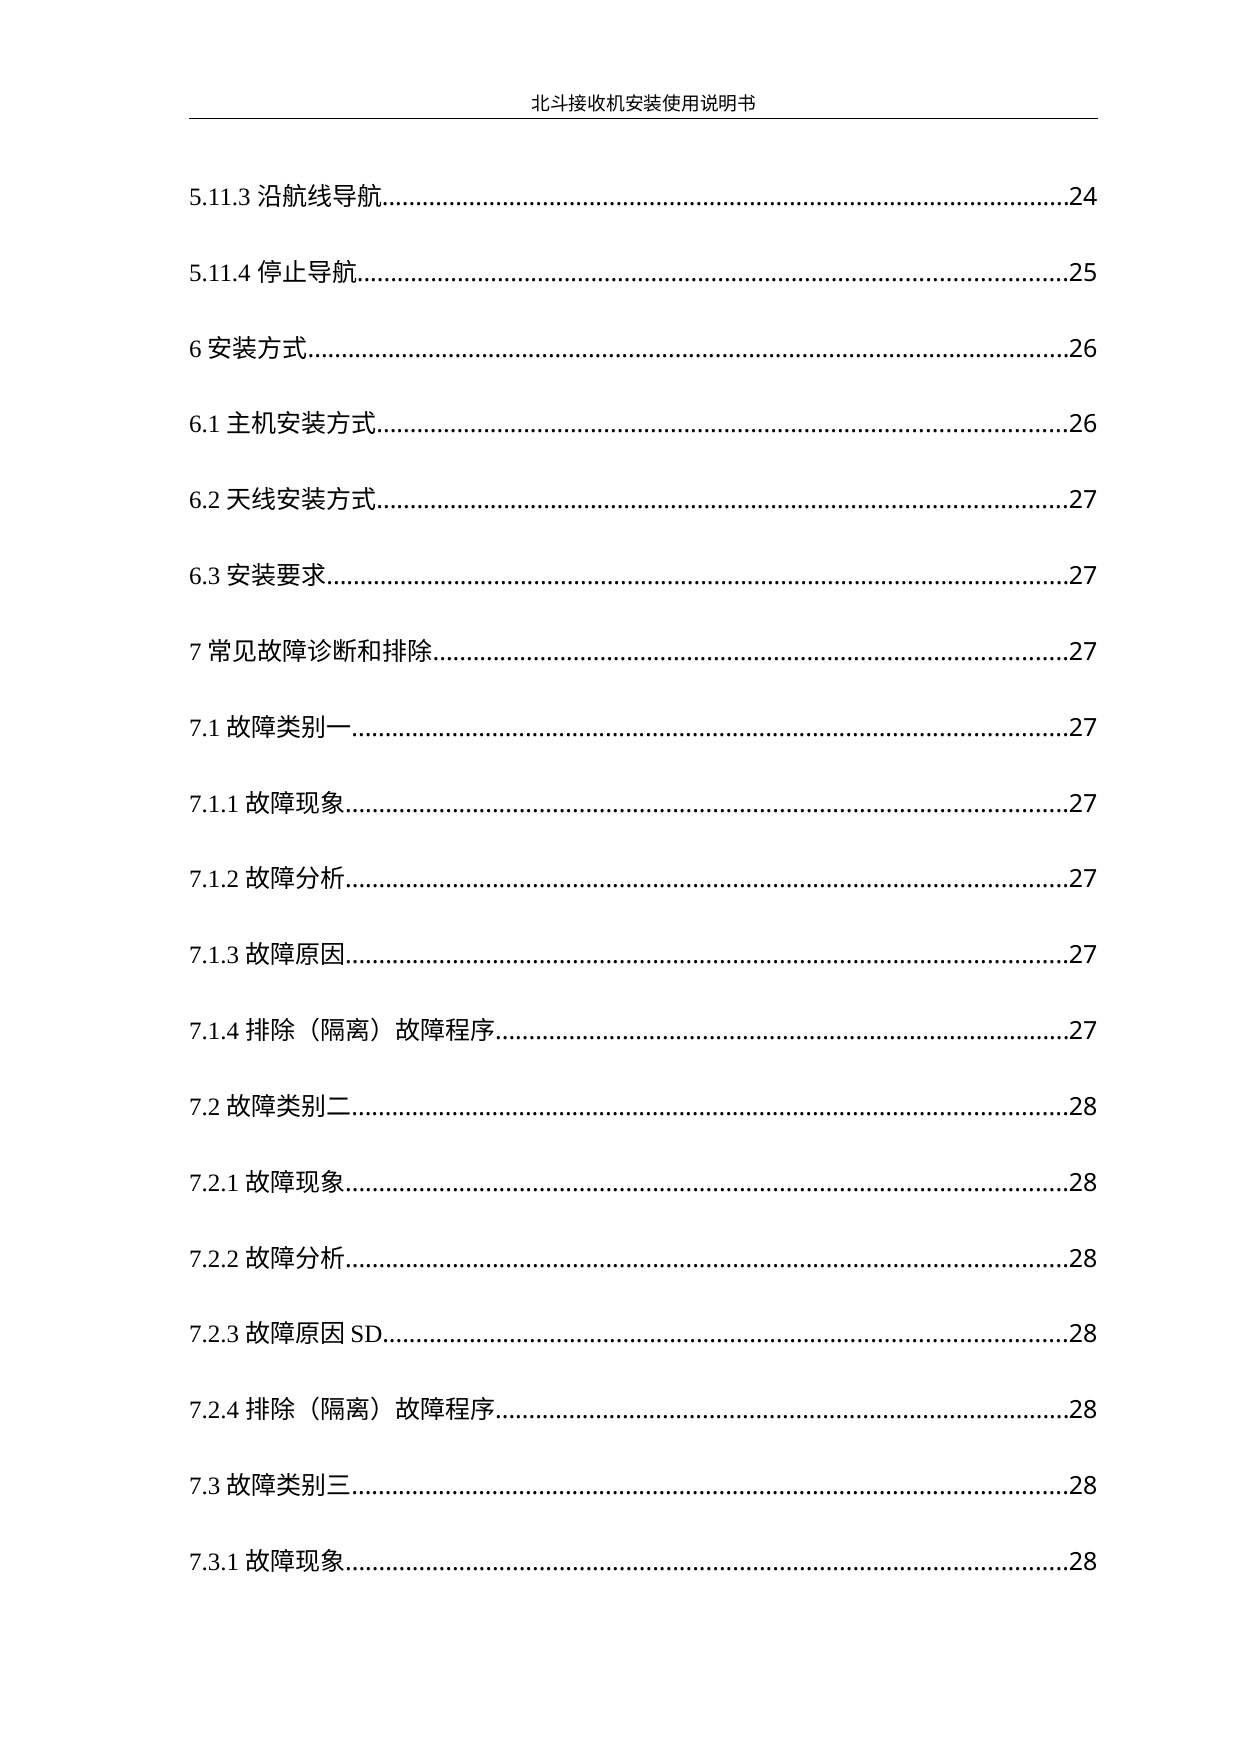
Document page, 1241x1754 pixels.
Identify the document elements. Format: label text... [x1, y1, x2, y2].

text 7.1.3 故障原因 27 [189, 920, 1098, 985]
text 7.3 故障类别三 28 [189, 1451, 1098, 1516]
text 7.2.1 故障现象 28 [189, 1148, 1098, 1213]
text 7.2.3 故障原因SD 28 [189, 1299, 1098, 1364]
text 5.11.3 沿航线导航 24 [189, 162, 1098, 227]
text 6 安装方式 26 [189, 314, 1098, 379]
text 7.2.4 排除（隔离）故障程序 28 [189, 1375, 1098, 1440]
text 6.1 主机安装方式 26 [189, 389, 1098, 454]
text 5.11.4 停止导航 25 [189, 238, 1098, 303]
text 7.1 故障类别一 27 [189, 693, 1098, 758]
text 7.2.2 故障分析 28 [189, 1224, 1098, 1289]
text 7.1.2 故障分析 27 [189, 844, 1098, 909]
text 6.3 安装要求 27 [189, 541, 1098, 606]
text 7 常见故障诊断和排除 27 [189, 617, 1098, 682]
text 6.2 天线安装方式 27 [189, 465, 1098, 530]
text 7.1.1 故障现象 27 [189, 769, 1098, 834]
text 7.2 故障类别二 28 [189, 1072, 1098, 1137]
text 7.1.4 排除（隔离）故障程序 27 [189, 996, 1098, 1061]
text 7.3.1 故障现象 28 [189, 1527, 1098, 1592]
